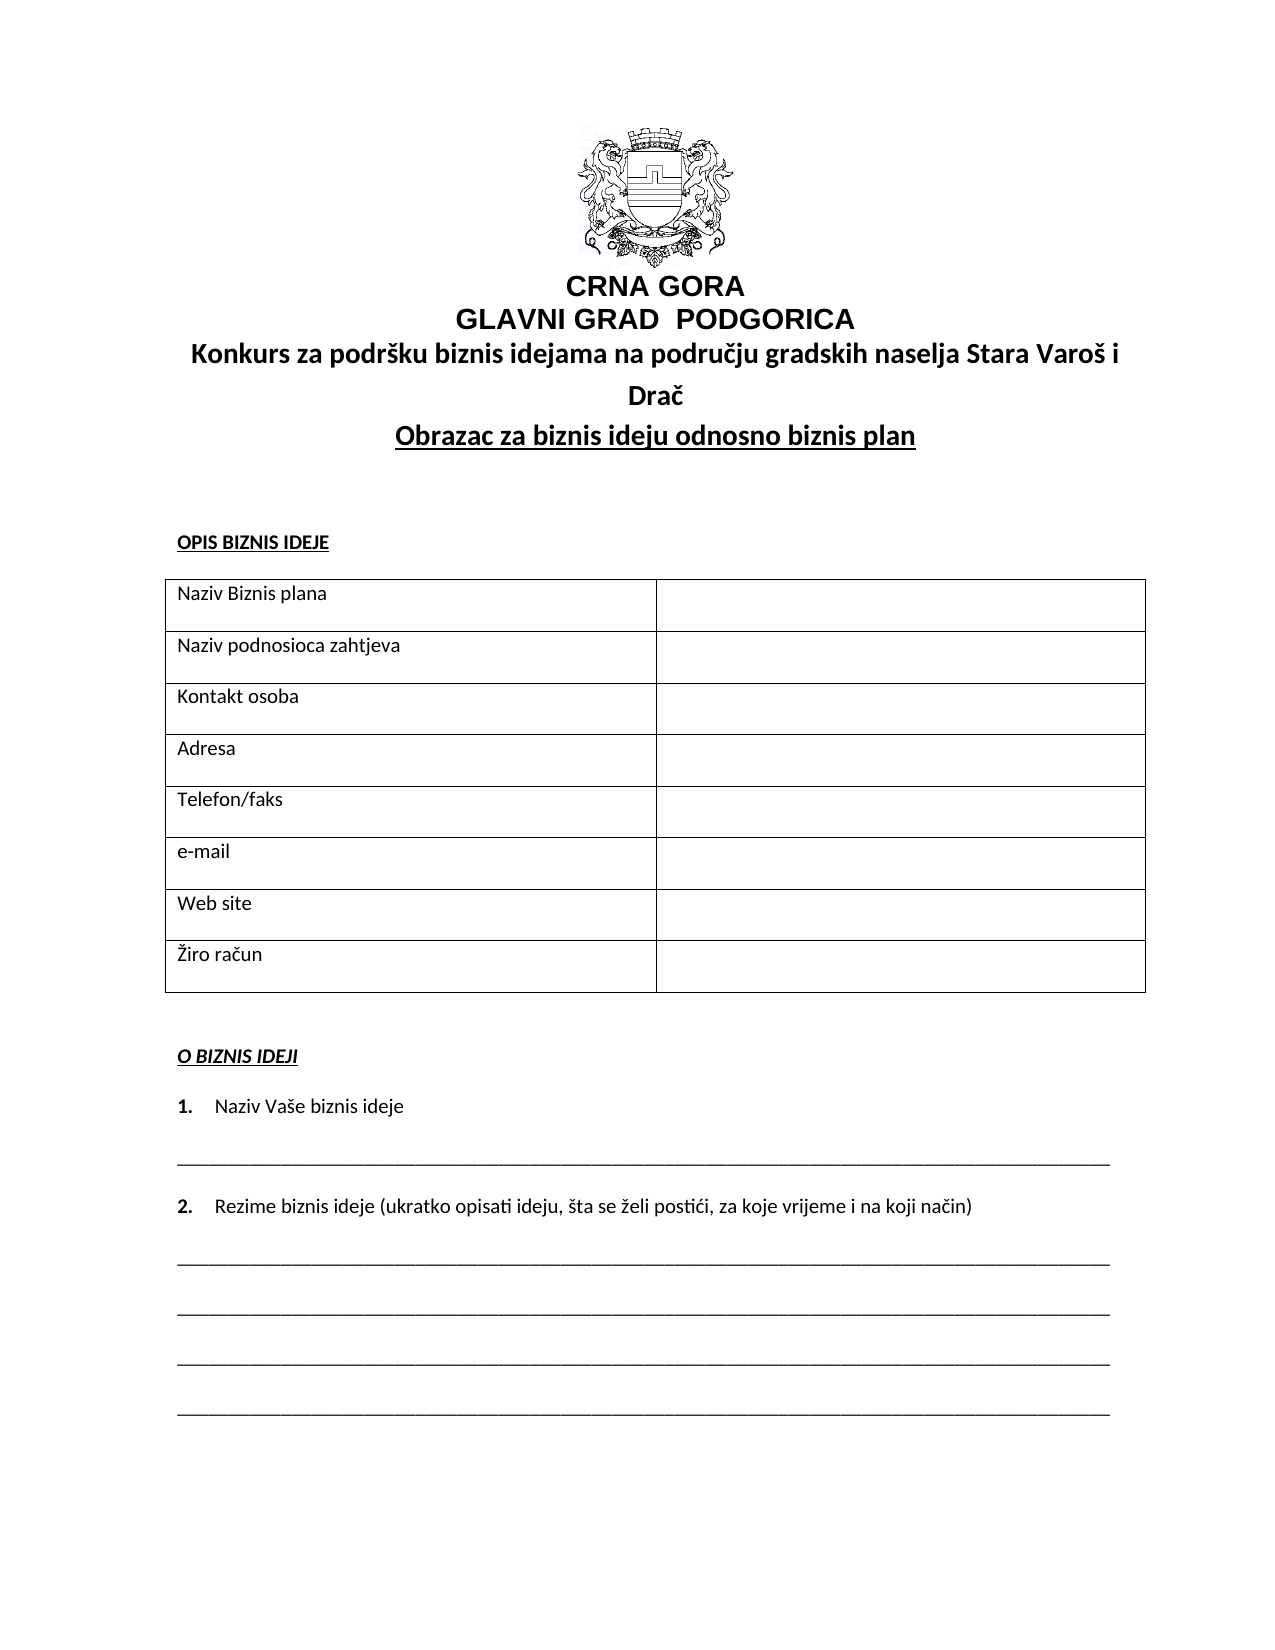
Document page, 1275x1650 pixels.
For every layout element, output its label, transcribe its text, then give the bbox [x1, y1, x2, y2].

table_header [657, 580, 1145, 631]
table_header Naziv Biznis plana [166, 580, 656, 631]
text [177, 1343, 1134, 1368]
text __________________________________________________________________________________________ [177, 1243, 1134, 1268]
list Rezime biznis ideje (ukratko opisati ideju, šta se želi postići, za koje vrijeme i na koji način) [177, 1193, 1134, 1218]
text Crna Gora [177, 268, 1134, 302]
text __________________________________________________________________________________________ [177, 1143, 1134, 1168]
table_cell [657, 941, 1145, 992]
table_cell [657, 838, 1145, 889]
text __________________________________________________________________________________________ [177, 1293, 1134, 1318]
table_cell Kontakt osoba [166, 684, 656, 734]
table_cell Žiro račun [166, 941, 656, 992]
table_cell [657, 787, 1145, 837]
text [177, 1393, 1134, 1418]
text Obrazac za biznis ideju odnosno biznis plan [177, 417, 1134, 453]
picture [577, 118, 734, 269]
text GLAVNI GRAD PODGORICA [177, 302, 1134, 336]
table_cell Naziv podnosioca zahtjeva [166, 632, 656, 682]
table_cell e-mail [166, 838, 656, 889]
table_cell Telefon/faks [166, 787, 656, 837]
table_cell [657, 632, 1145, 682]
table_cell Adresa [166, 735, 656, 786]
table_cell [657, 735, 1145, 786]
text O BIZNIS IDEJI [177, 1043, 1134, 1068]
table_cell [657, 684, 1145, 734]
table_cell [657, 890, 1145, 940]
text Konkurs za podršku biznis idejama na području gradskih naselja Stara Varoš i Drač [177, 336, 1134, 412]
text OPIS BIZNIS IDEJE [177, 529, 1134, 555]
table_cell Web site [166, 890, 656, 940]
list Naziv Vaše biznis ideje [177, 1093, 1134, 1118]
